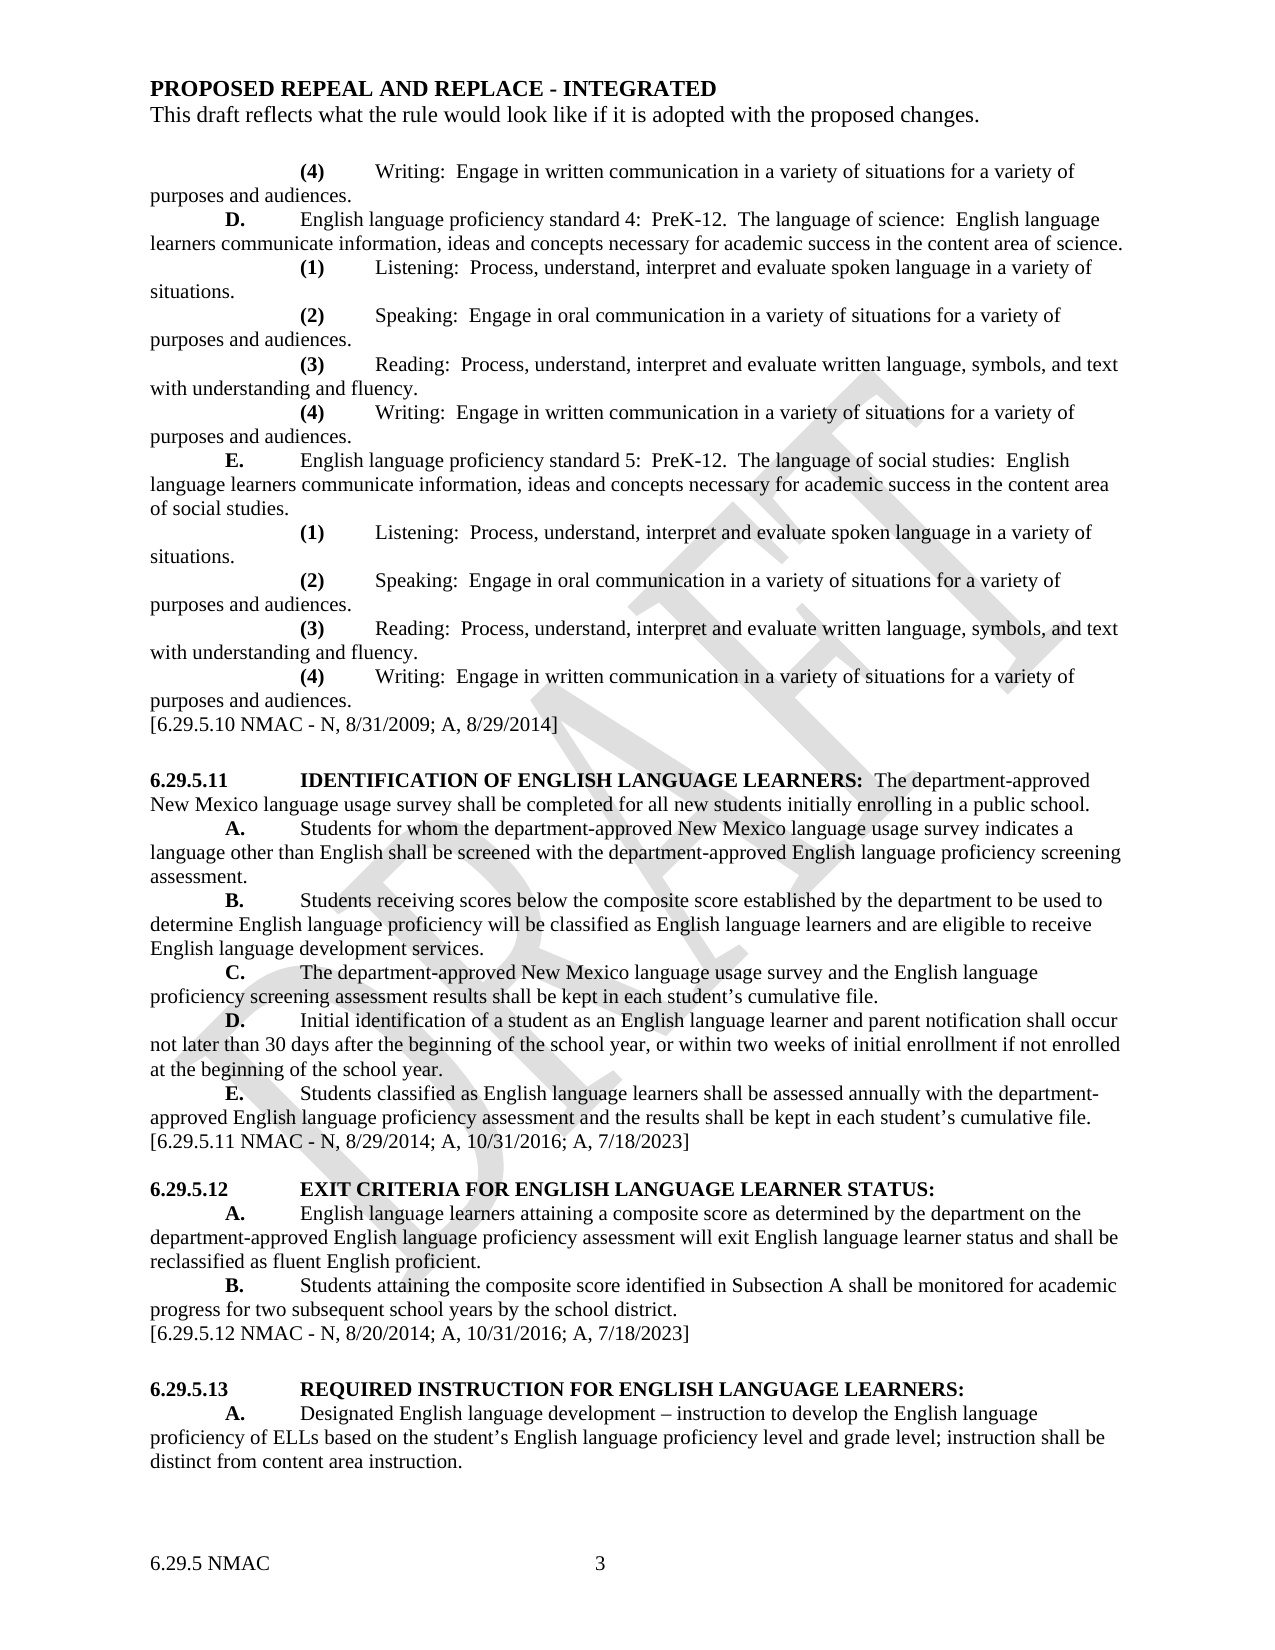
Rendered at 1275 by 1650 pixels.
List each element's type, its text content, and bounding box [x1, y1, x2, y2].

text [6.29.5.11 NMAC - N, 8/29/2014; A, 10/31/2016; A, 7/18/2023] [150, 1129, 1125, 1153]
text E. English language proficiency standard 5: PreK-12. The language of social studies: English language learners communicate information, ideas and concepts necessary for academic success in the content area of social studies. [150, 448, 1125, 520]
text (4) Writing: Engage in written communication in a variety of situations for a variety of purposes and audiences. [150, 159, 1125, 207]
text [6.29.5.10 NMAC - N, 8/31/2009; A, 8/29/2014] [150, 712, 1125, 736]
text [6.29.5.12 NMAC - N, 8/20/2014; A, 10/31/2016; A, 7/18/2023] [150, 1321, 1125, 1345]
text (4) Writing: Engage in written communication in a variety of situations for a variety of purposes and audiences. [150, 399, 1125, 448]
text B. Students attaining the composite score identified in Subsection A shall be monitored for academic progress for two subsequent school years by the school district. [150, 1273, 1125, 1321]
text A. Designated English language development – instruction to develop the English language proficiency of ELLs based on the student’s English language proficiency level and grade level; instruction shall be distinct from content area instruction. [150, 1401, 1125, 1473]
text B. Students receiving scores below the composite score established by the department to be used to determine English language proficiency will be classified as English language learners and are eligible to receive English language development services. [150, 888, 1125, 960]
text 6.29.5.11 IDENTIFICATION OF ENGLISH LANGUAGE LEARNERS: The department-approved New Mexico language usage survey shall be completed for all new students initially enrolling in a public school. [150, 768, 1125, 816]
text D. Initial identification of a student as an English language learner and parent notification shall occur not later than 30 days after the beginning of the school year, or within two weeks of initial enrollment if not enrolled at the beginning of the school year. [150, 1008, 1125, 1081]
text D. English language proficiency standard 4: PreK-12. The language of science: English language learners communicate information, ideas and concepts necessary for academic success in the content area of science. [150, 207, 1125, 255]
text A. English language learners attaining a composite score as determined by the department on the department-approved English language proficiency assessment will exit English language learner status and shall be reclassified as fluent English proficient. [150, 1201, 1125, 1273]
text C. The department-approved New Mexico language usage survey and the English language proficiency screening assessment results shall be kept in each student’s cumulative file. [150, 960, 1125, 1008]
text 6.29.5.12 EXIT CRITERIA FOR ENGLISH LANGUAGE LEARNER STATUS: [150, 1177, 1125, 1201]
text E. Students classified as English language learners shall be assessed annually with the department-approved English language proficiency assessment and the results shall be kept in each student’s cumulative file. [150, 1081, 1125, 1129]
text (1) Listening: Process, understand, interpret and evaluate spoken language in a variety of situations. [150, 520, 1125, 568]
text 6.29.5.13 REQUIRED INSTRUCTION FOR ENGLISH LANGUAGE LEARNERS: [150, 1376, 1125, 1401]
text (4) Writing: Engage in written communication in a variety of situations for a variety of purposes and audiences. [150, 664, 1125, 712]
text A. Students for whom the department-approved New Mexico language usage survey indicates a language other than English shall be screened with the department-approved English language proficiency screening assessment. [150, 816, 1125, 888]
text (2) Speaking: Engage in oral communication in a variety of situations for a variety of purposes and audiences. [150, 303, 1125, 351]
text (3) Reading: Process, understand, interpret and evaluate written language, symbols, and text with understanding and fluency. [150, 616, 1125, 664]
text (3) Reading: Process, understand, interpret and evaluate written language, symbols, and text with understanding and fluency. [150, 351, 1125, 399]
text (1) Listening: Process, understand, interpret and evaluate spoken language in a variety of situations. [150, 255, 1125, 303]
text (2) Speaking: Engage in oral communication in a variety of situations for a variety of purposes and audiences. [150, 568, 1125, 616]
